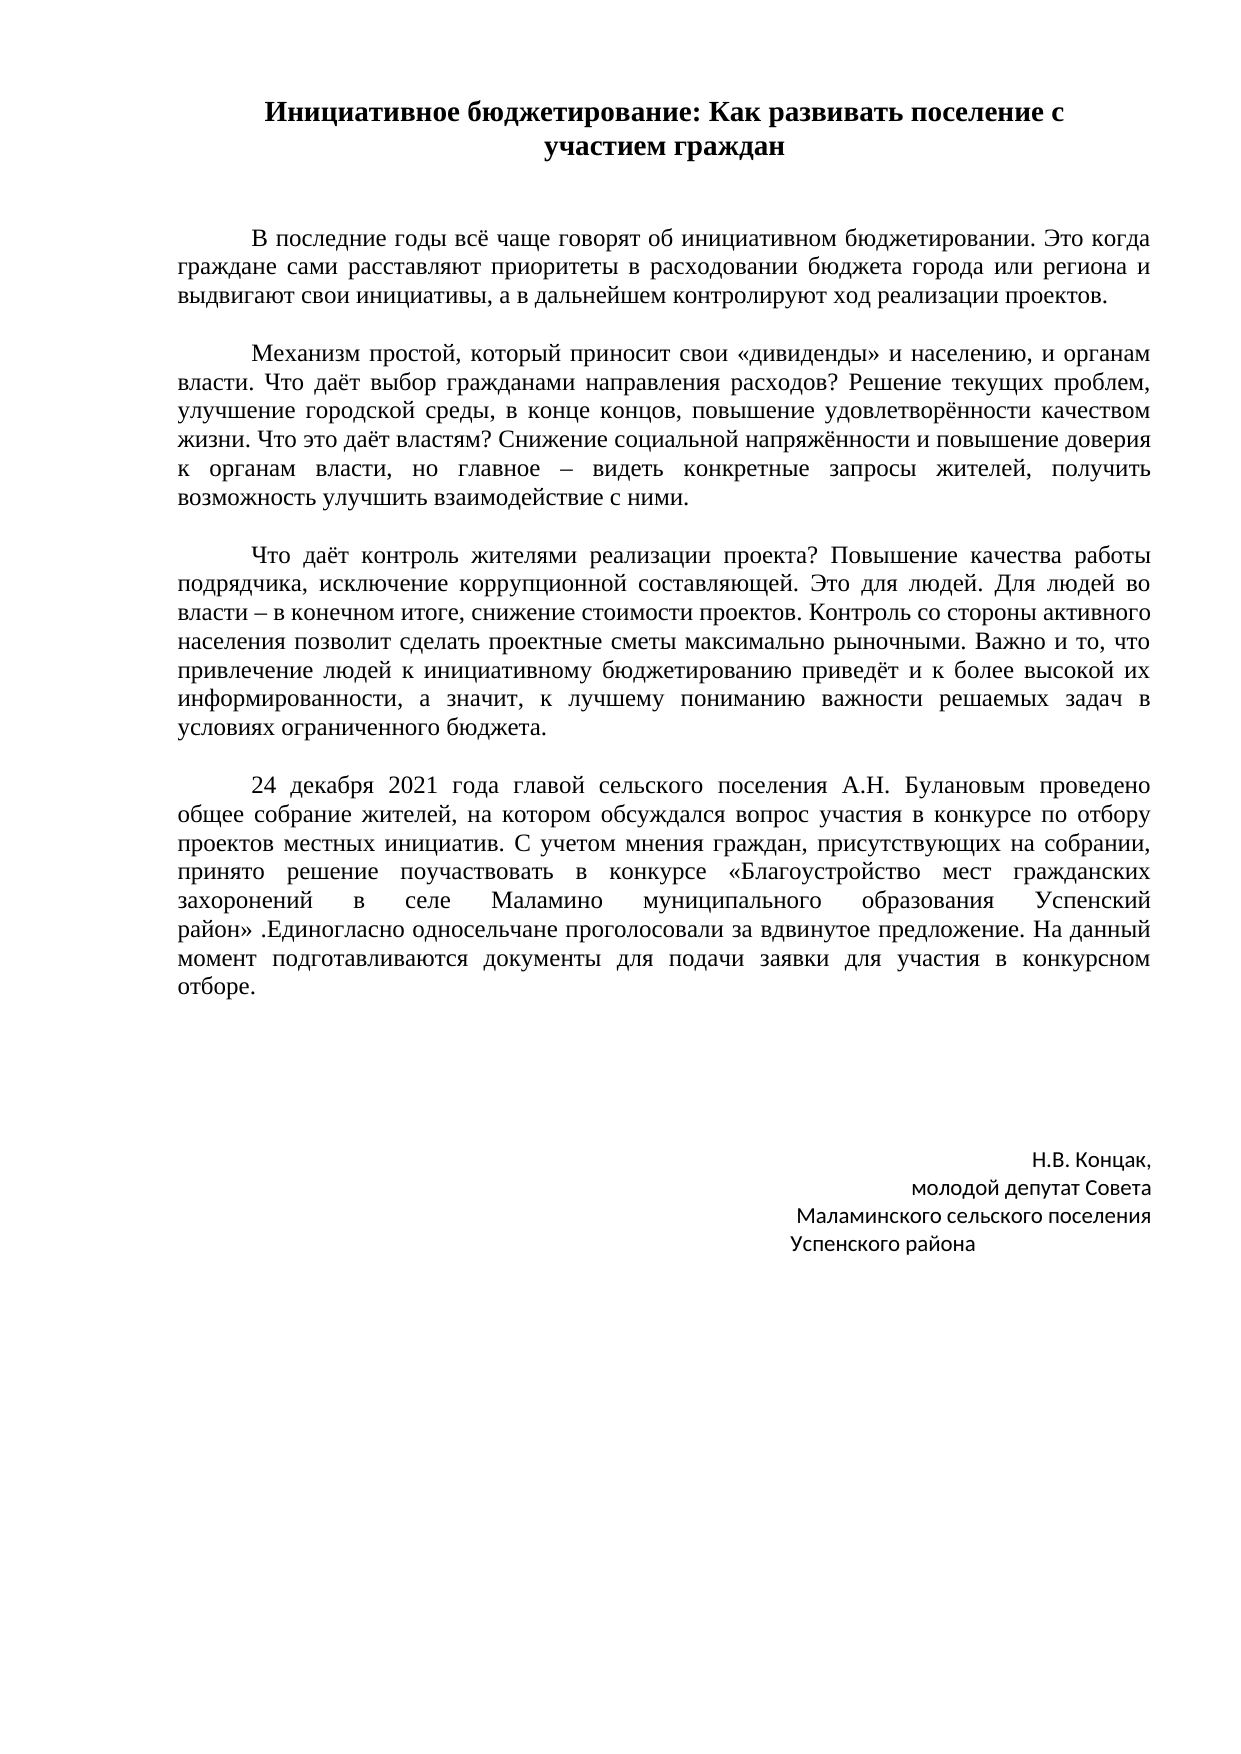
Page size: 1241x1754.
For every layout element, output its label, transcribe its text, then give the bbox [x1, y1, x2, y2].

text 24 декабря 2021 года главой сельского поселения А.Н. Булановым проведено общее собрание жителей, на котором обсуждался вопрос участия в конкурсе по отбору проектов местных инициатив. С учетом мнения граждан, присутствующих на собрании, принято решение поучаствовать в конкурсе «Благоустройство мест гражданских захоронений в селе Маламино муниципального образования Успенский район» .Единогласно односельчане проголосовали за вдвинутое предложение. На данный момент подготавливаются документы для подачи заявки для участия в конкурсном отборе. [177, 770, 1152, 1000]
text В последние годы всё чаще говорят об инициативном бюджетировании. Это когда граждане сами расставляют приоритеты в расходовании бюджета города или региона и выдвигают свои инициативы, а в дальнейшем контролируют ход реализации проектов. [177, 223, 1152, 309]
text Механизм простой, который приносит свои «дивиденды» и населению, и органам власти. Что даёт выбор гражданами направления расходов? Решение текущих проблем, улучшение городской среды, в конце концов, повышение удовлетворённости качеством жизни. Что это даёт властям? Снижение социальной напряжённости и повышение доверия к органам власти, но главное – видеть конкретные запросы жителей, получить возможность улучшить взаимодействие с ними. [177, 338, 1152, 511]
text Что даёт контроль жителями реализации проекта? Повышение качества работы подрядчика, исключение коррупционной составляющей. Это для людей. Для людей во власти – в конечном итоге, снижение стоимости проектов. Контроль со стороны активного населения позволит сделать проектные сметы максимально рыночными. Важно и то, что привлечение людей к инициативному бюджетированию приведёт и к более высокой их информированности, а значит, к лучшему пониманию важности решаемых задач в условиях ограниченного бюджета. [177, 540, 1152, 741]
text Н.В. Концак, [177, 1145, 1152, 1173]
text Успенского района [177, 1229, 1152, 1285]
text Маламинского сельского поселения [177, 1201, 1152, 1229]
text Инициативное бюджетирование: Как развивать поселение с [177, 94, 1152, 128]
text молодой депутат Совета [177, 1173, 1152, 1201]
text участием граждан [177, 128, 1152, 161]
